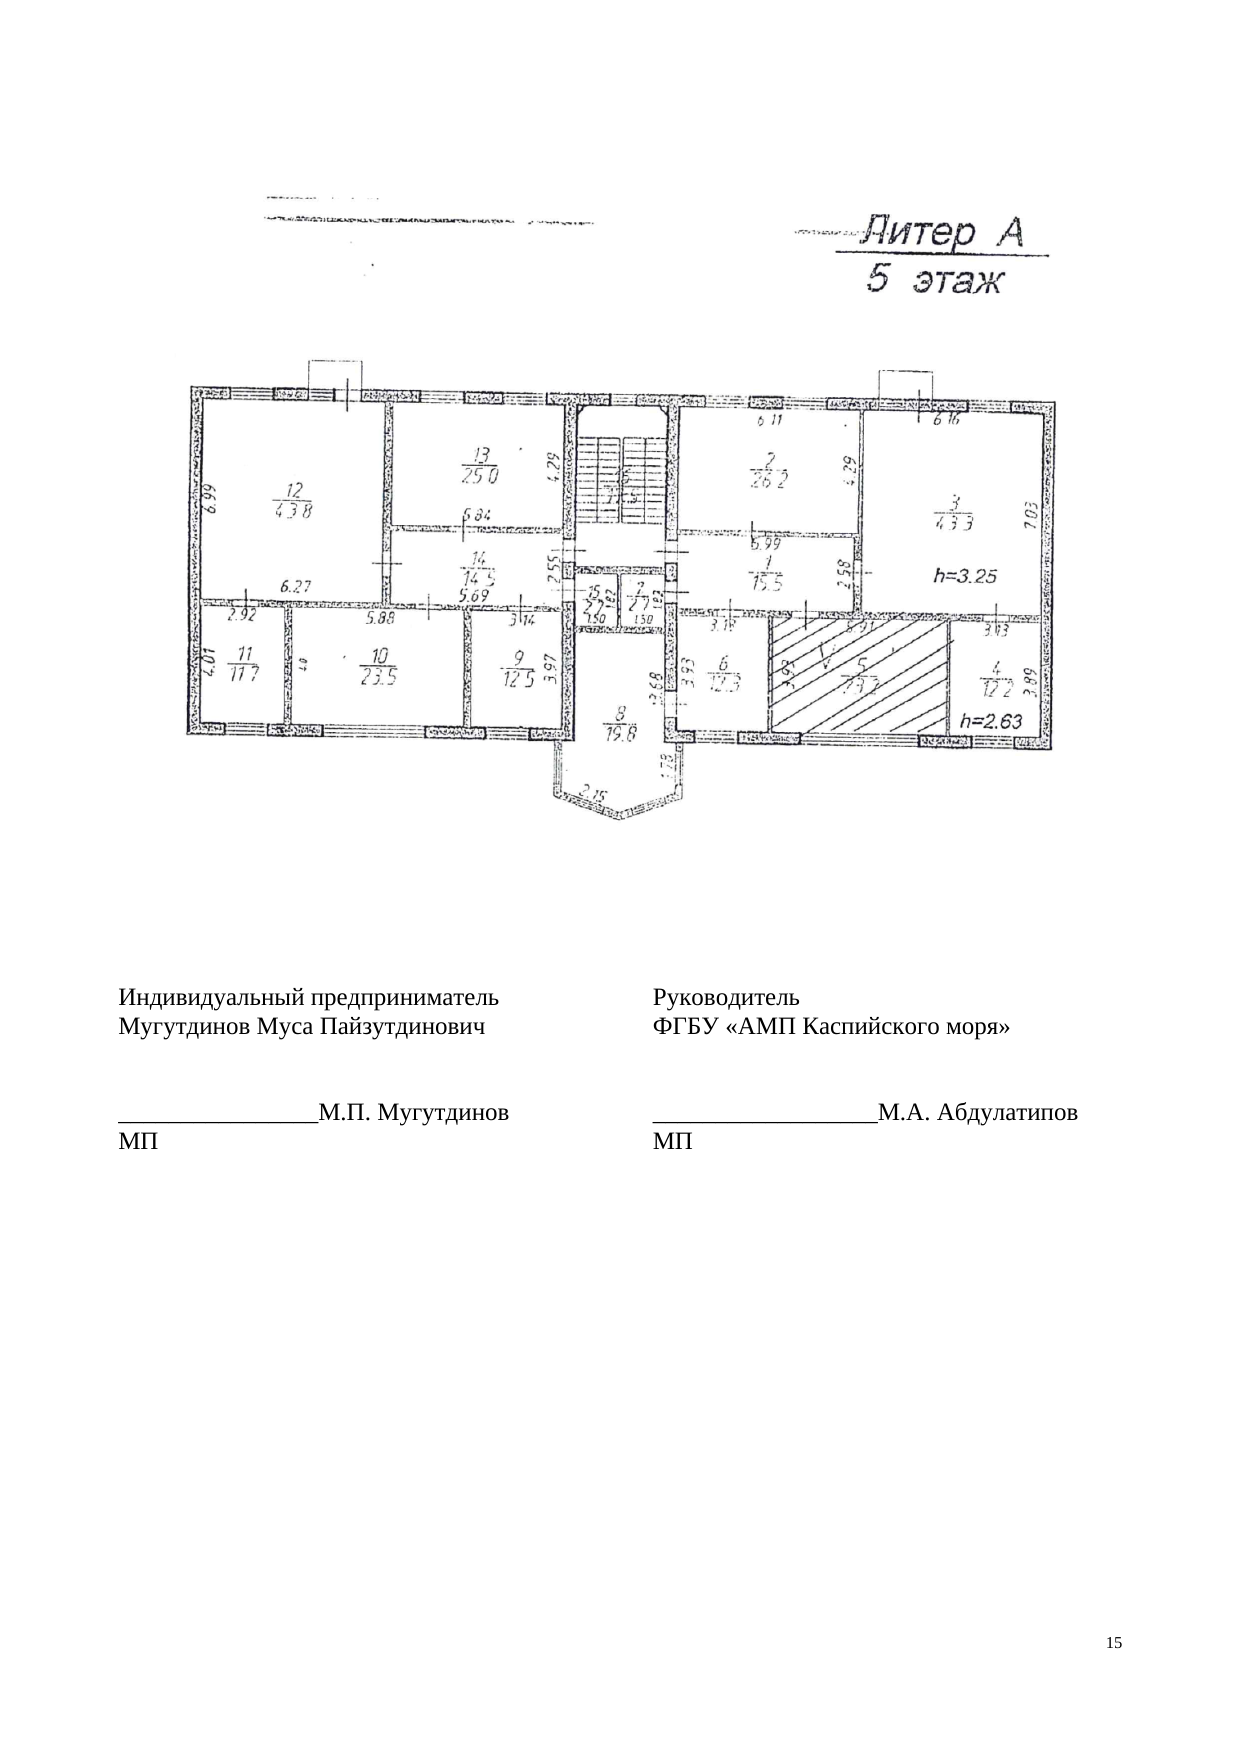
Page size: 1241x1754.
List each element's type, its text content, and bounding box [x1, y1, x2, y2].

table_header Индивидуальный предприниматель Мугутдинов Муса Пайзутдинович ________________М.П. Мугутдинов МП [107, 983, 641, 1184]
table_header Руководитель ФГБУ «АМП Каспийского моря» __________________М.А. Абдулатипов МП [641, 983, 1133, 1184]
picture [120, 179, 1135, 840]
